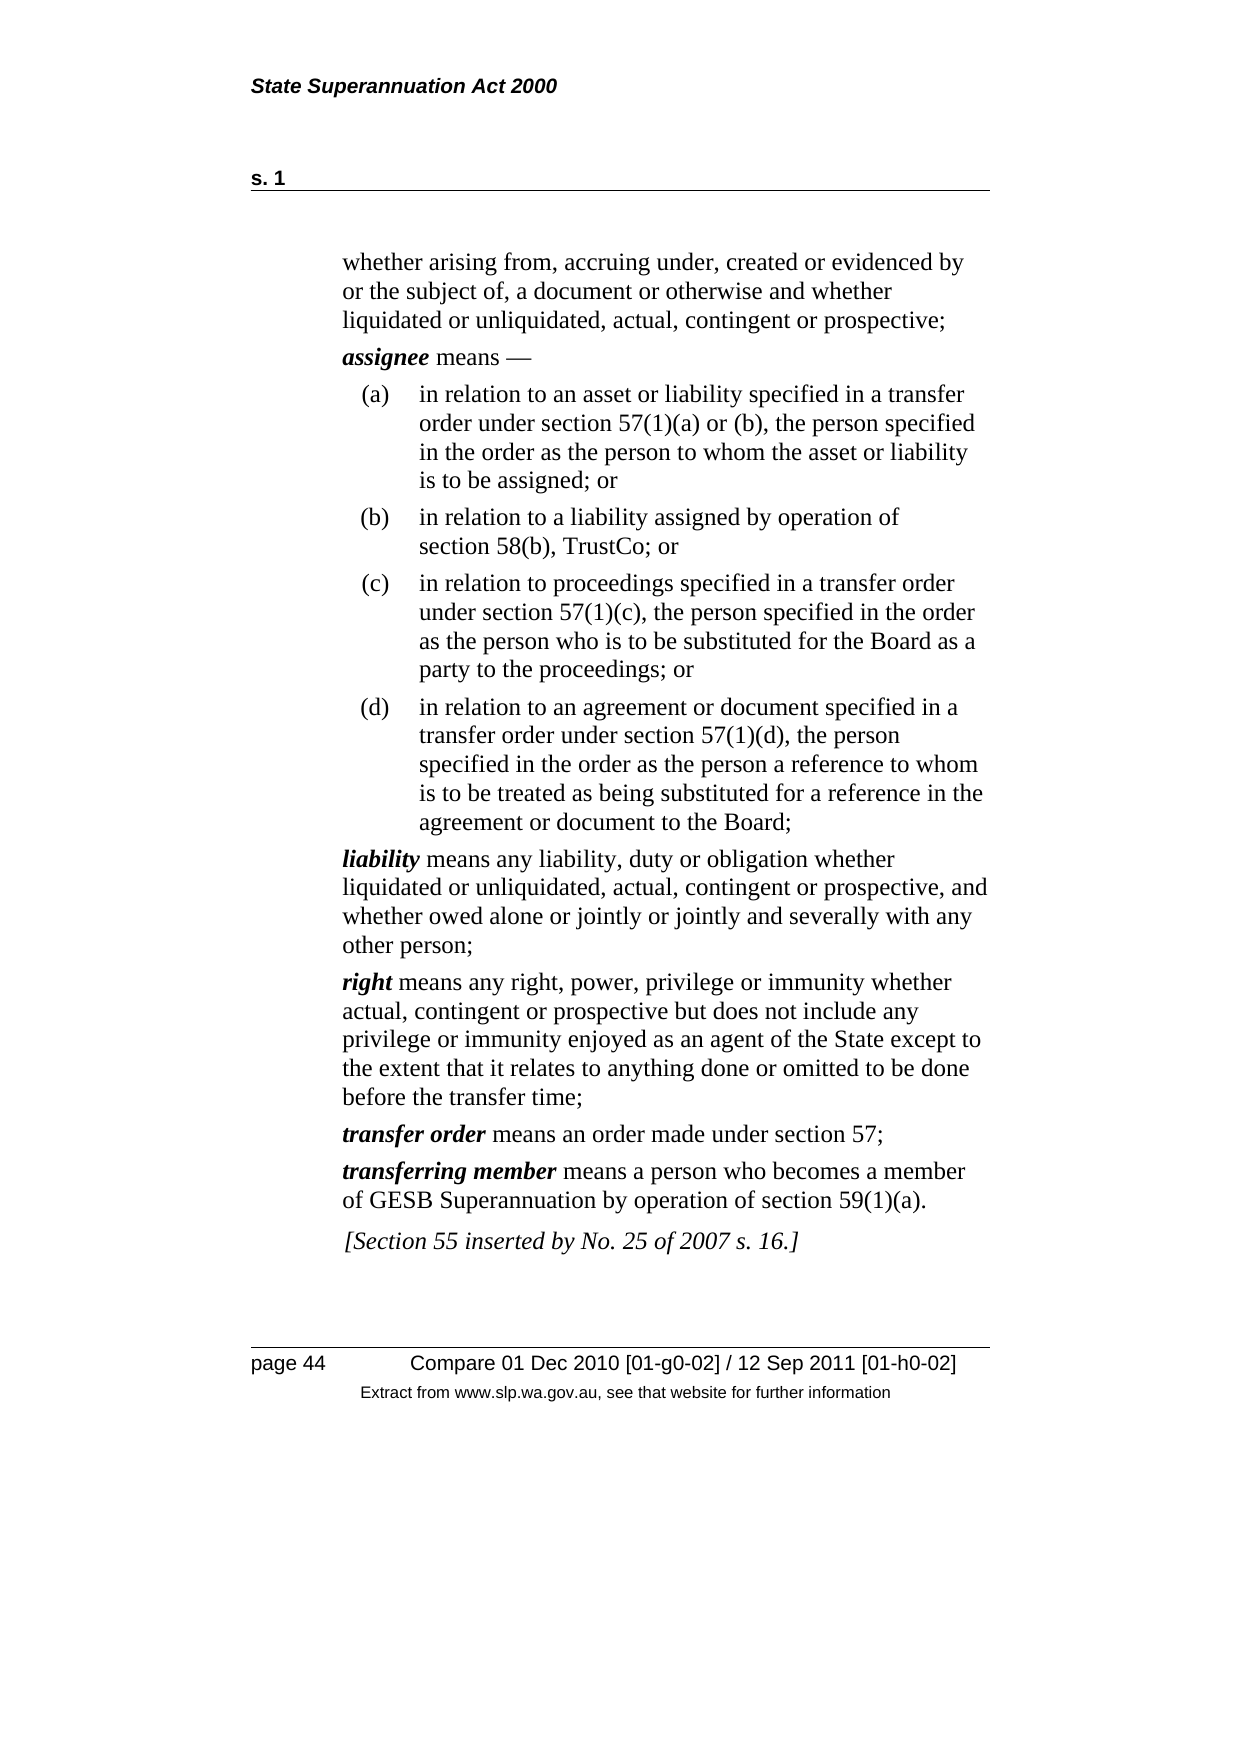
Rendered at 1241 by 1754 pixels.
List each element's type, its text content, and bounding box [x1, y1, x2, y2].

text liability means any liability, duty or obligation whether liquidated or unliquidated, actual, contingent or prospective, and whether owed alone or jointly or jointly and severally with any other person; [251, 844, 990, 959]
text transferring member means a person who becomes a member of GESB Superannuation by operation of section 59(1)(a). [251, 1156, 990, 1214]
text right means any right, power, privilege or immunity whether actual, contingent or prospective but does not include any privilege or immunity enjoyed as an agent of the State except to the extent that it relates to anything done or omitted to be done before the transfer time; [251, 967, 990, 1111]
text transfer order means an order made under section 57; [251, 1119, 990, 1148]
text (c) in relation to proceedings specified in a transfer order under section 57(1)(c), the person specified in the order as the person who is to be substituted for the Board as a party to the proceedings; or [251, 568, 990, 683]
text assignee means — [251, 342, 990, 371]
text (a) in relation to an asset or liability specified in a transfer order under section 57(1)(a) or (b), the person specified in the order as the person to whom the asset or liability is to be assigned; or [251, 379, 990, 494]
text (d) in relation to an agreement or document specified in a transfer order under section 57(1)(d), the person specified in the order as the person a reference to whom is to be treated as being substituted for a reference in the agreement or document to the Board; [251, 692, 990, 835]
text [Section 55 inserted by No. 25 of 2007 s. 16.] [251, 1226, 990, 1255]
text whether arising from, accruing under, created or evidenced by or the subject of, a document or otherwise and whether liquidated or unliquidated, actual, contingent or prospective; [251, 247, 990, 334]
text (b) in relation to a liability assigned by operation of section 58(b), TrustCo; or [251, 502, 990, 560]
